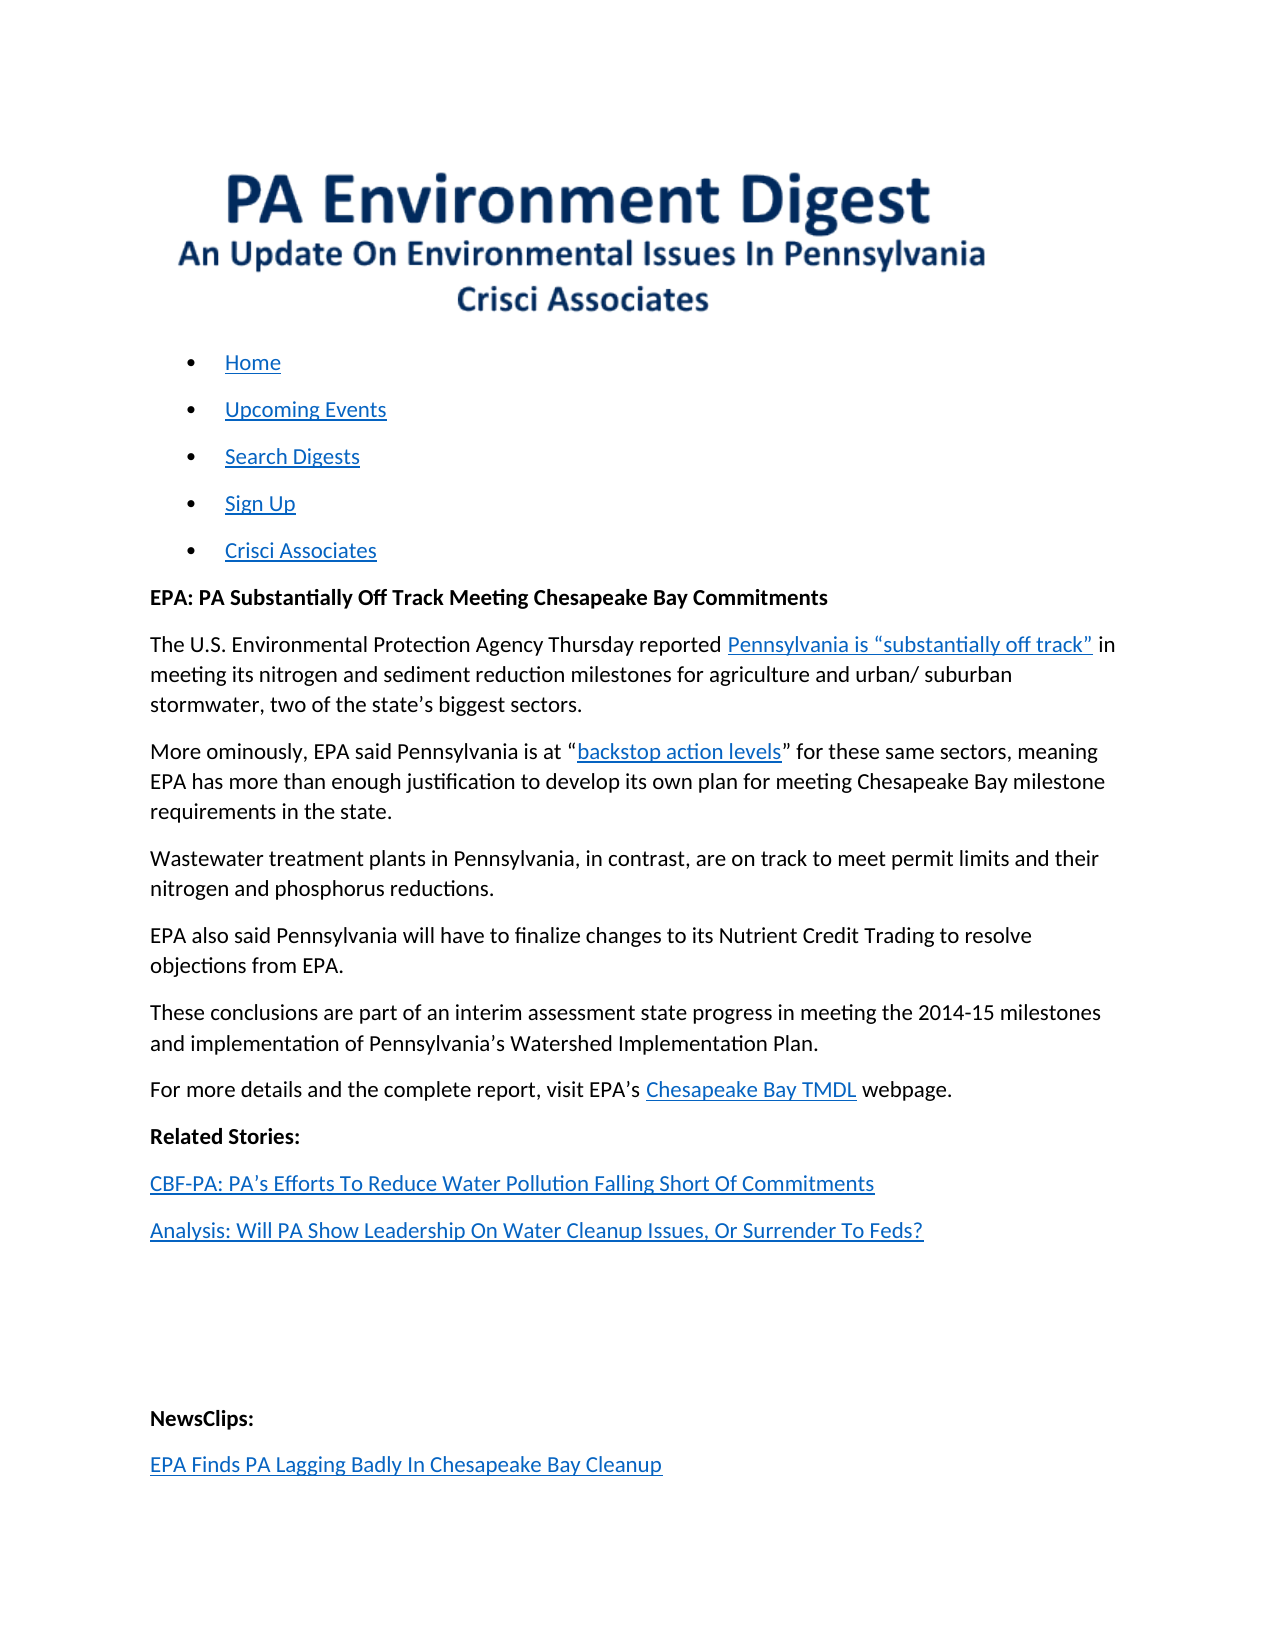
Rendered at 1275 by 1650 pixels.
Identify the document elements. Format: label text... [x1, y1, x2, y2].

table_cell EPA: PA Substantially Off Track Meeting Chesapeake Bay Commitments [150, 583, 1125, 630]
picture [150, 150, 1010, 330]
list Home [187, 348, 1125, 377]
list Sign Up [187, 489, 1125, 517]
list Upcoming Events [187, 395, 1125, 423]
list Search Digests [187, 442, 1125, 470]
list Crisci Associates [187, 536, 1125, 564]
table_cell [150, 630, 1125, 1497]
